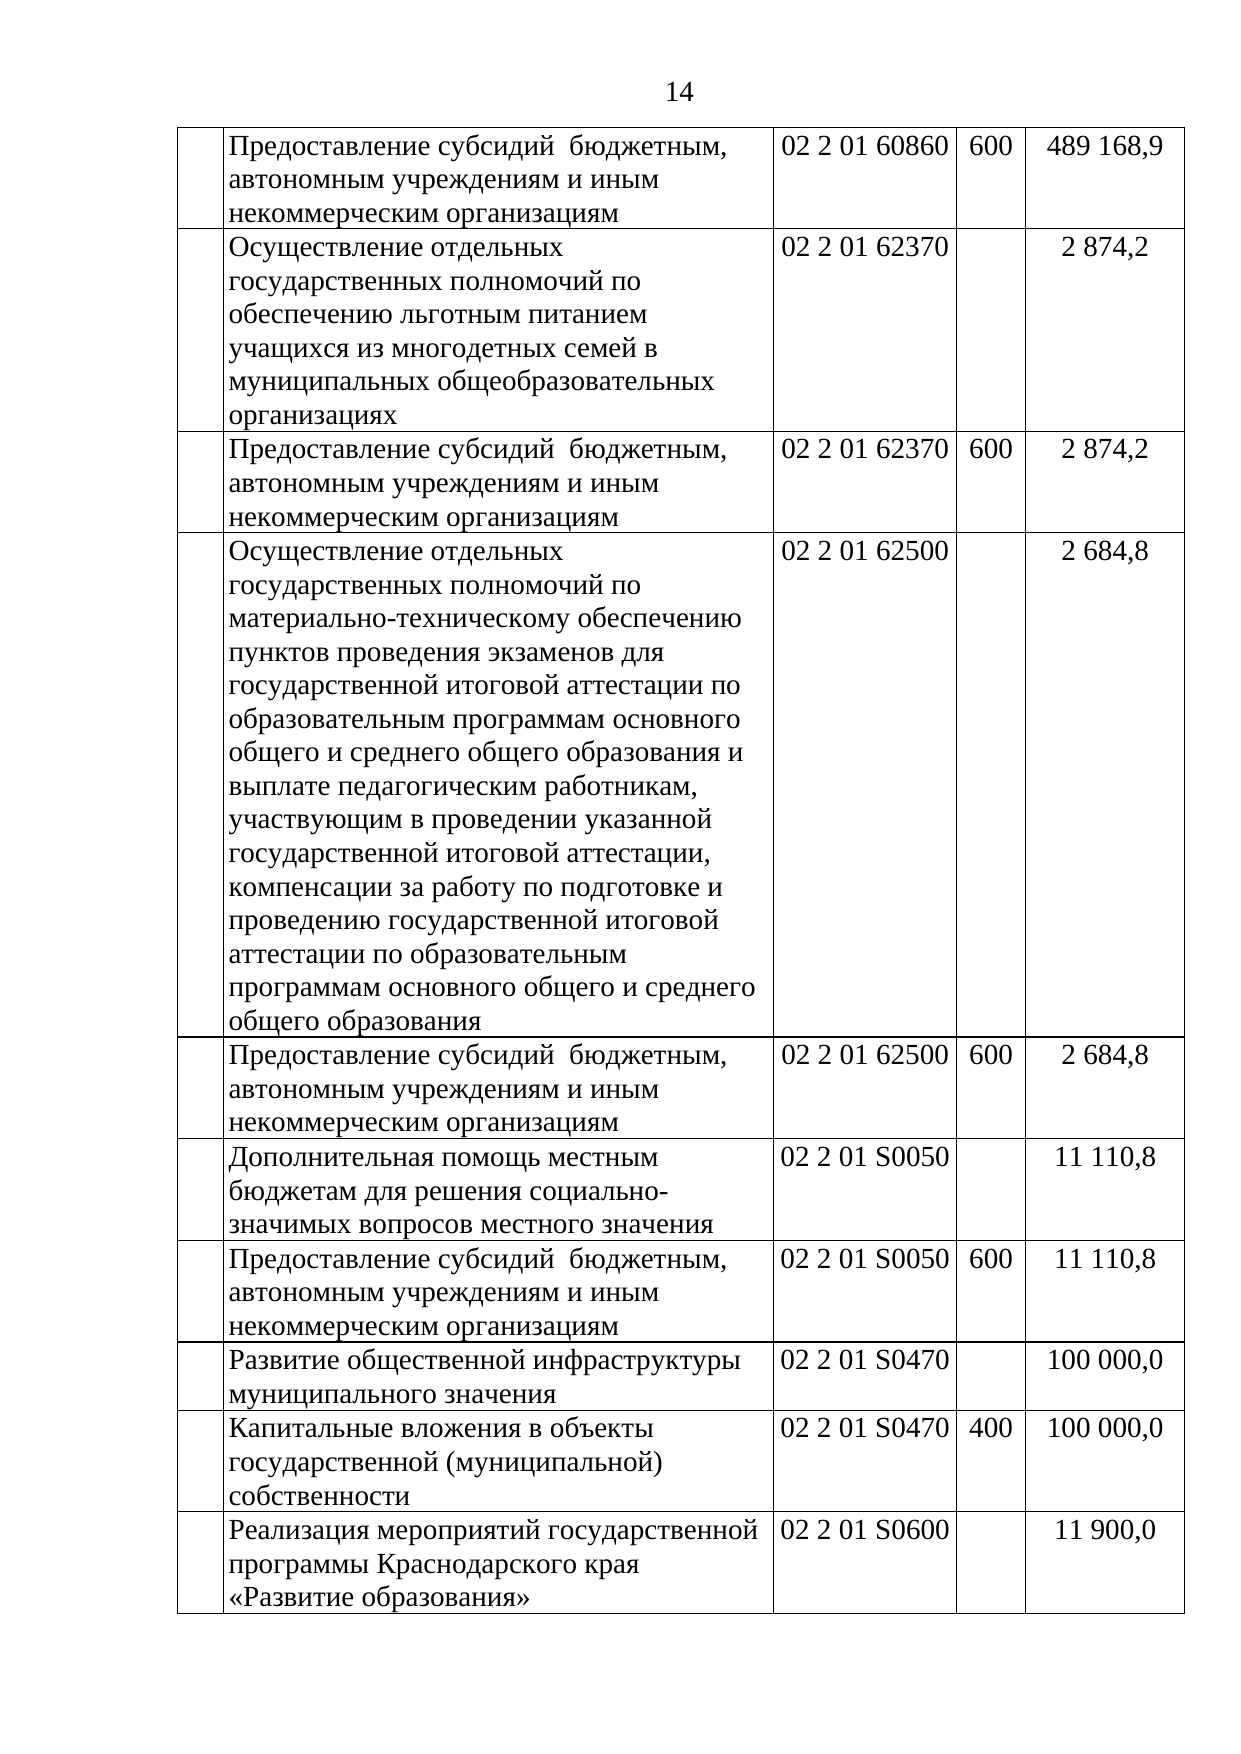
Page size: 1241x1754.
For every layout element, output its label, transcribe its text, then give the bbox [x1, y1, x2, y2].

table_cell 2 874,2 [1026, 432, 1184, 532]
table_cell 600 [957, 1038, 1025, 1138]
table_cell 02 2 01 62500 [774, 533, 956, 1036]
table_cell 02 2 01 S0050 [774, 1241, 956, 1341]
table_cell 600 [957, 432, 1025, 532]
table_cell [178, 1241, 223, 1341]
table_cell [178, 1139, 223, 1240]
table_cell Осуществление отдельных государственных полномочий по обеспечению льготным питанием учащихся из многодетных семей в муниципальных общеобразовательных организациях [224, 229, 773, 431]
table_cell 100 000,0 [1026, 1411, 1184, 1511]
table_cell 02 2 01 S0600 [774, 1512, 956, 1613]
table_cell [178, 1343, 223, 1409]
table_cell 11 110,8 [1026, 1139, 1184, 1240]
table_cell Капитальные вложения в объекты государственной (муниципальной) собственности [224, 1411, 773, 1511]
table_cell [178, 1512, 223, 1613]
table_cell 489 168,9 [1026, 128, 1184, 228]
table_cell [178, 229, 223, 431]
table_cell [178, 533, 223, 1036]
table_cell [178, 1038, 223, 1138]
table_cell 02 2 01 60860 [774, 128, 956, 228]
table_cell [957, 1139, 1025, 1240]
table_cell Осуществление отдельных государственных полномочий по материально-техническому обеспечению пунктов проведения экзаменов для государственной итоговой аттестации по образовательным программам основного общего и среднего общего образования и выплате педагогическим работникам, участвующим в проведении указанной государственной итоговой аттестации, компенсации за работу по подготовке и проведению государственной итоговой аттестации по образовательным программам основного общего и среднего общего образования [224, 533, 773, 1036]
table_cell [178, 432, 223, 532]
table_cell Предоставление субсидий бюджетным, автономным учреждениям и иным некоммерческим организациям [224, 128, 773, 228]
table_cell 2 684,8 [1026, 1038, 1184, 1138]
table_cell Развитие общественной инфраструктуры муниципального значения [224, 1343, 773, 1409]
table_cell Дополнительная помощь местным бюджетам для решения социально-значимых вопросов местного значения [224, 1139, 773, 1240]
table_cell [178, 128, 223, 228]
table_cell Предоставление субсидий бюджетным, автономным учреждениям и иным некоммерческим организациям [224, 1038, 773, 1138]
table_cell [178, 1411, 223, 1511]
table_cell [957, 533, 1025, 1036]
table_cell Реализация мероприятий государственной программы Краснодарского края «Развитие образования» [224, 1512, 773, 1613]
table_cell 02 2 01 62370 [774, 229, 956, 431]
table_cell [957, 229, 1025, 431]
table_cell [957, 1343, 1025, 1409]
table_cell 02 2 01 S0470 [774, 1411, 956, 1511]
table_cell Предоставление субсидий бюджетным, автономным учреждениям и иным некоммерческим организациям [224, 432, 773, 532]
table_cell 600 [957, 128, 1025, 228]
table_cell Предоставление субсидий бюджетным, автономным учреждениям и иным некоммерческим организациям [224, 1241, 773, 1341]
table_cell 11 900,0 [1026, 1512, 1184, 1613]
table_cell 2 874,2 [1026, 229, 1184, 431]
table_cell 600 [957, 1241, 1025, 1341]
table_cell 400 [957, 1411, 1025, 1511]
table_cell 02 2 01 S0050 [774, 1139, 956, 1240]
table_cell 02 2 01 62370 [774, 432, 956, 532]
table_cell 11 110,8 [1026, 1241, 1184, 1341]
table_cell [957, 1512, 1025, 1613]
table_cell 02 2 01 62500 [774, 1038, 956, 1138]
table_cell 2 684,8 [1026, 533, 1184, 1036]
table_cell 02 2 01 S0470 [774, 1343, 956, 1409]
table_cell 100 000,0 [1026, 1343, 1184, 1409]
